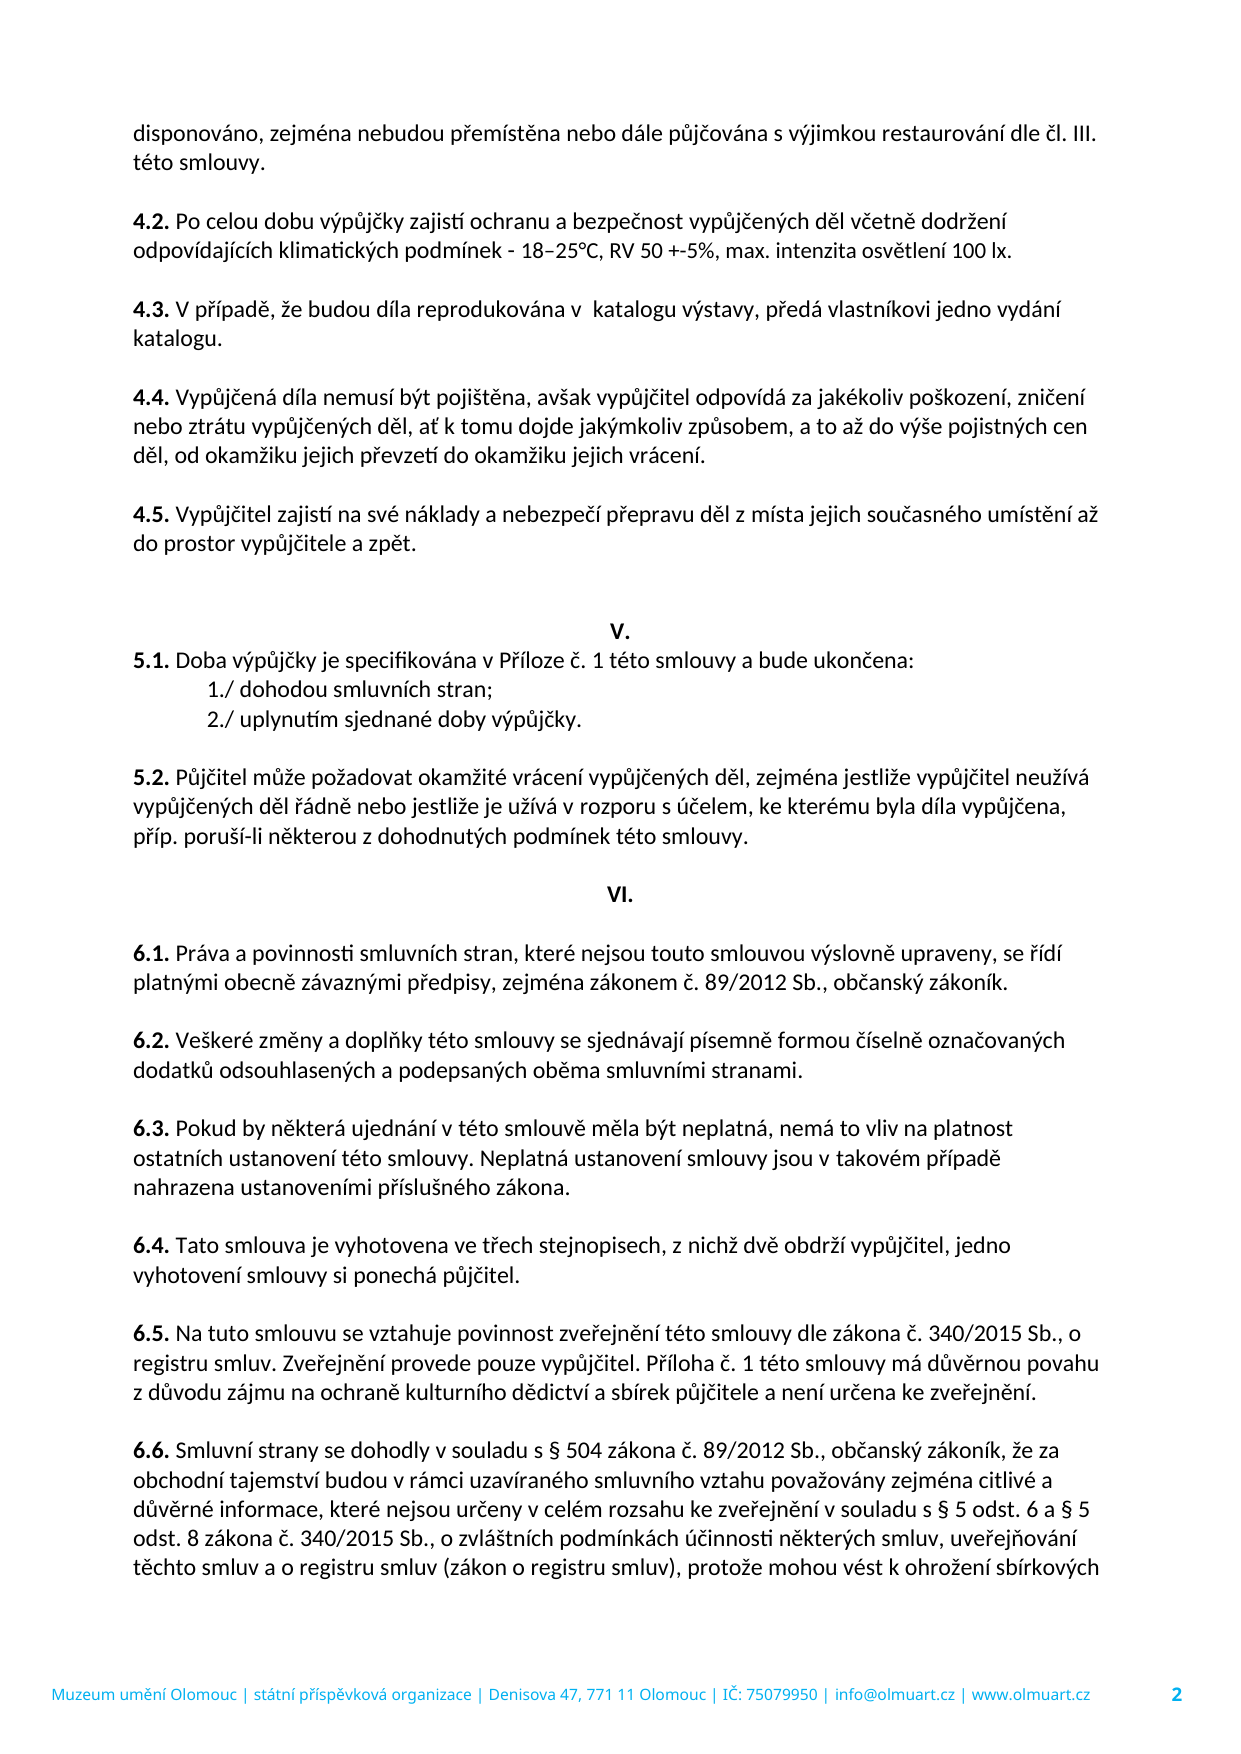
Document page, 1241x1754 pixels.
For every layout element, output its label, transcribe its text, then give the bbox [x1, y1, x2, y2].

text 4.4. Vypůjčená díla nemusí být pojištěna, avšak vypůjčitel odpovídá za jakékoliv poškození, zničení nebo ztrátu vypůjčených děl, ať k tomu dojde jakýmkoliv způsobem, a to až do výše pojistných cen děl, od okamžiku jejich převzetí do okamžiku jejich vrácení. [133, 382, 1107, 469]
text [133, 1435, 1107, 1582]
text 6.4. Tato smlouva je vyhotovena ve třech stejnopisech, z nichž dvě obdrží vypůjčitel, jedno vyhotovení smlouvy si ponechá půjčitel. [133, 1231, 1107, 1289]
text V. [133, 616, 1107, 645]
text 4.3. V případě, že budou díla reprodukována v katalogu výstavy, předá vlastníkovi jedno vydání katalogu. [133, 294, 1107, 352]
text 1./ dohodou smluvních stran; [133, 674, 1107, 704]
text 6.1. Práva a povinnosti smluvních stran, které nejsou touto smlouvou výslovně upraveny, se řídí platnými obecně závaznými předpisy, zejména zákonem č. 89/2012 Sb., občanský zákoník. [133, 938, 1107, 996]
text 6.5. Na tuto smlouvu se vztahuje povinnost zveřejnění této smlouvy dle zákona č. 340/2015 Sb., o registru smluv. Zveřejnění provede pouze vypůjčitel. Příloha č. 1 této smlouvy má důvěrnou povahu z důvodu zájmu na ochraně kulturního dědictví a sbírek půjčitele a není určena ke zveřejnění. [133, 1318, 1107, 1406]
text VI. [133, 879, 1107, 908]
text 4.2. Po celou dobu výpůjčky zajistí ochranu a bezpečnost vypůjčených děl včetně dodržení odpovídajících klimatických podmínek - 18–25°C, RV 50 +-5%, max. intenzita osvětlení 100 lx. [133, 206, 1107, 264]
text 5.2. Půjčitel může požadovat okamžité vrácení vypůjčených děl, zejména jestliže vypůjčitel neužívá vypůjčených děl řádně nebo jestliže je užívá v rozporu s účelem, ke kterému byla díla vypůjčena, příp. poruší-li některou z dohodnutých podmínek této smlouvy. [133, 762, 1107, 850]
text 4.5. Vypůjčitel zajistí na své náklady a nebezpečí přepravu děl z místa jejich současného umístění až do prostor vypůjčitele a zpět. [133, 499, 1107, 557]
text 5.1. Doba výpůjčky je specifikována v Příloze č. 1 této smlouvy a bude ukončena: [133, 645, 1107, 674]
text 6.3. Pokud by některá ujednání v této smlouvě měla být neplatná, nemá to vliv na platnost ostatních ustanovení této smlouvy. Neplatná ustanovení smlouvy jsou v takovém případě nahrazena ustanoveními příslušného zákona. [133, 1113, 1107, 1201]
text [133, 118, 1107, 177]
text 6.2. Veškeré změny a doplňky této smlouvy se sjednávají písemně formou číselně označovaných dodatků odsouhlasených a podepsaných oběma smluvními stranami. [133, 1026, 1107, 1084]
text 2./ uplynutím sjednané doby výpůjčky. [133, 704, 1107, 733]
